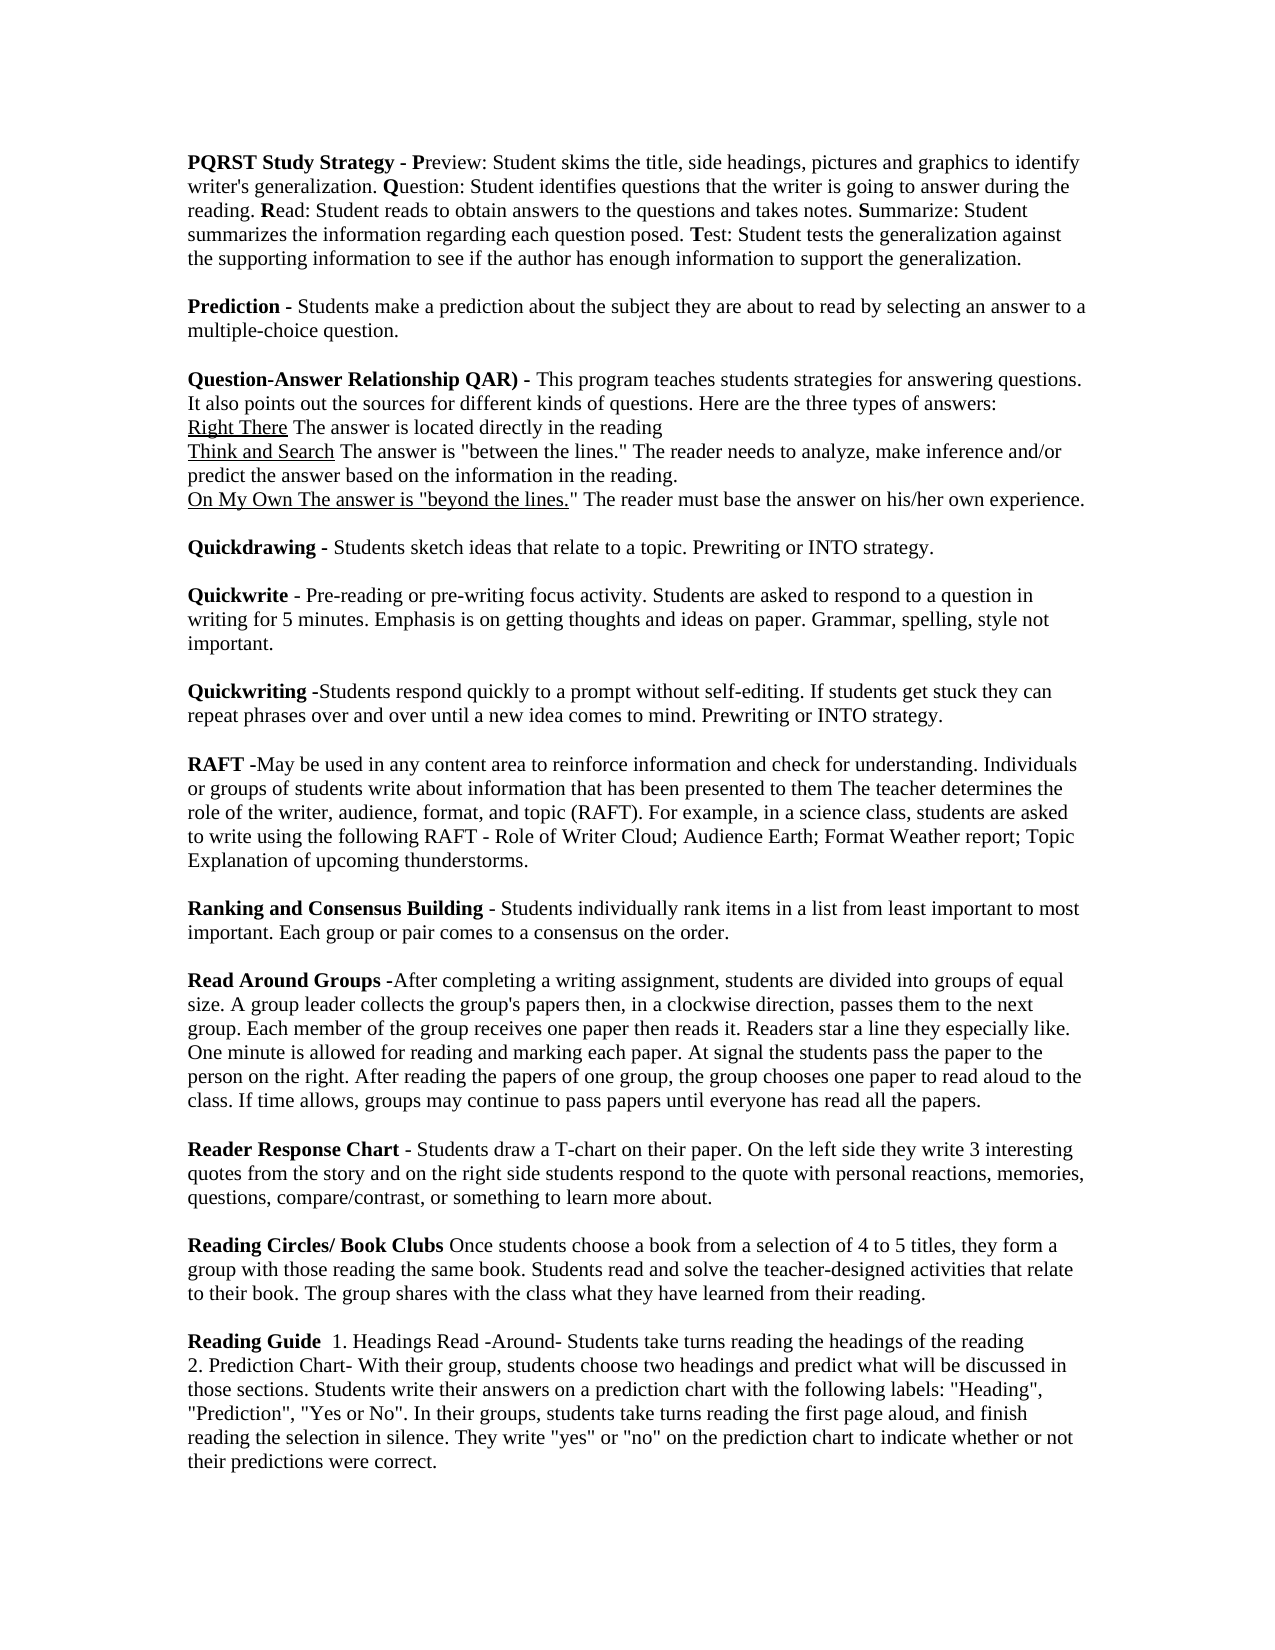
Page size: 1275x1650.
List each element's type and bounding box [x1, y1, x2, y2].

text [187, 150, 1087, 1473]
